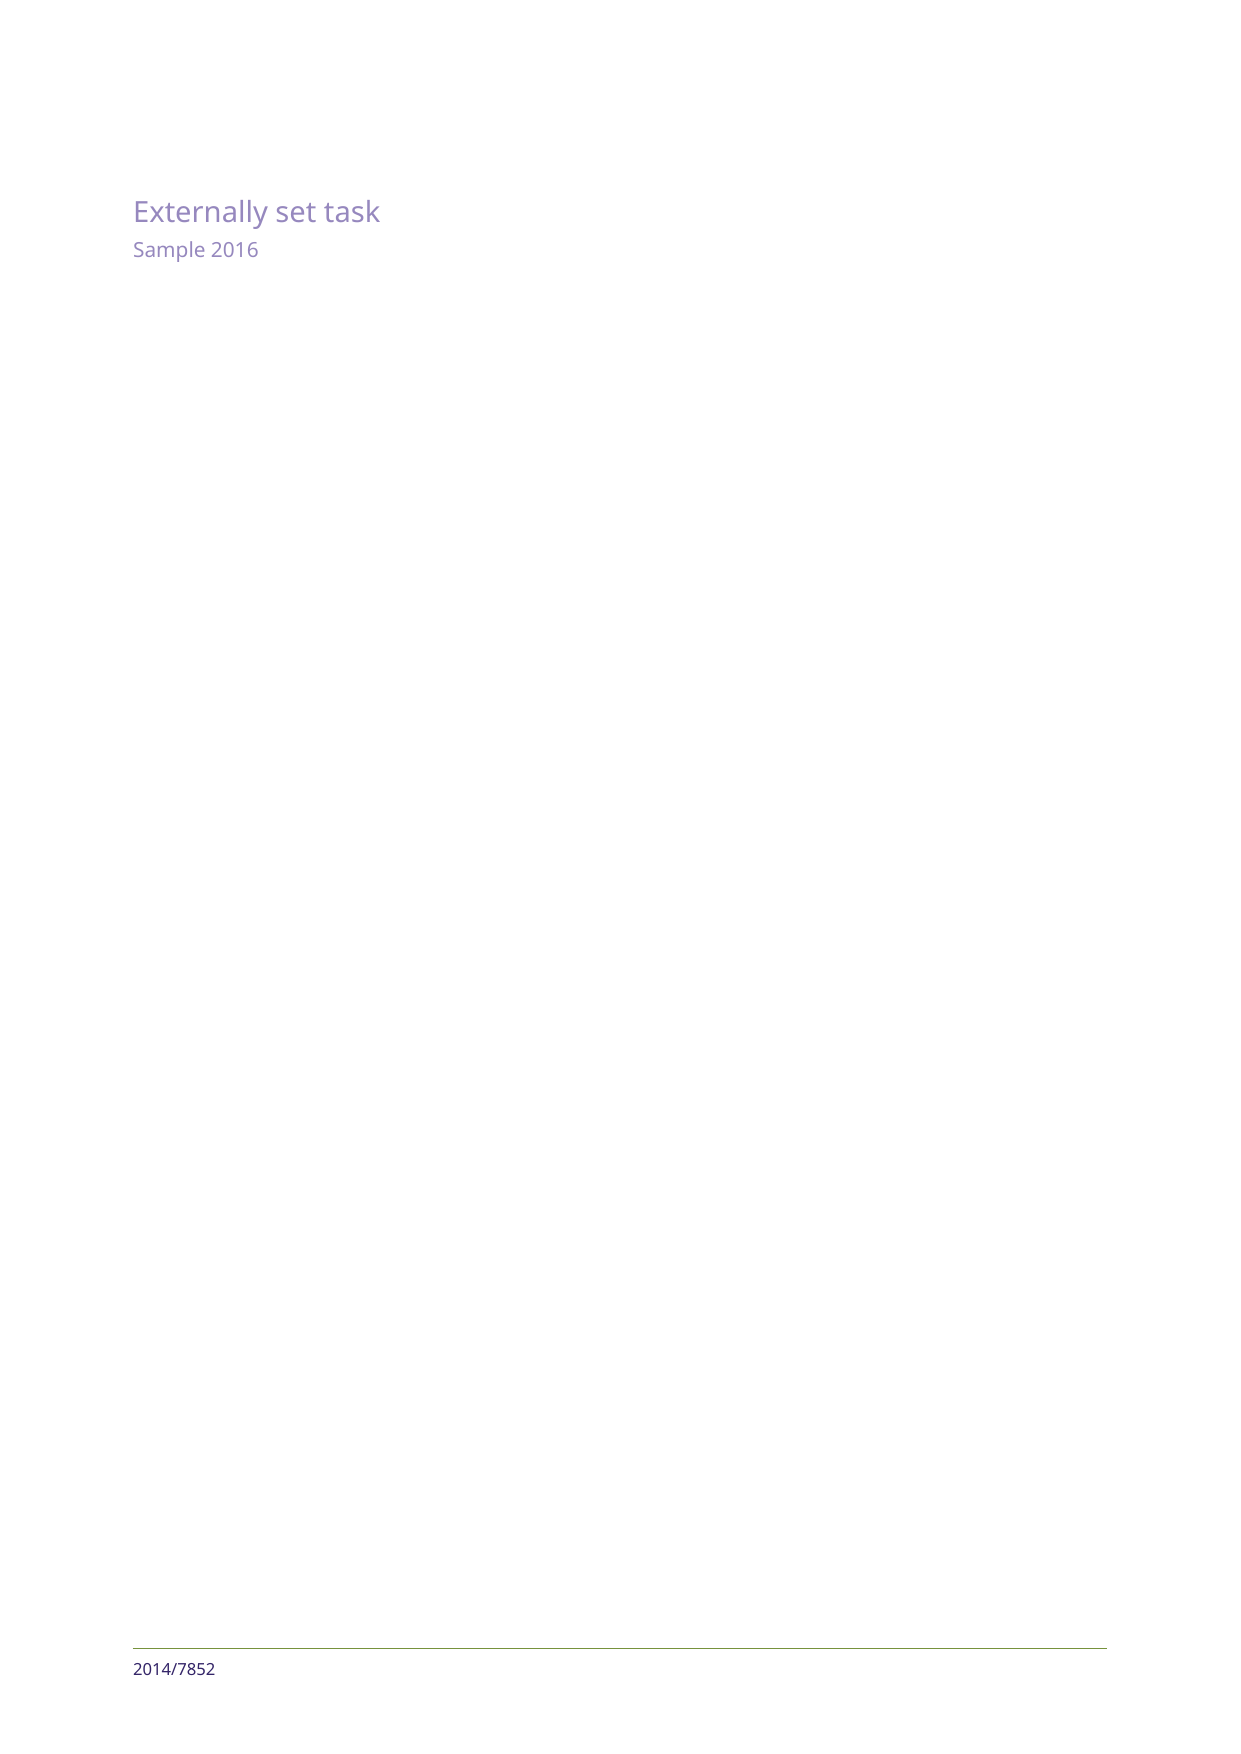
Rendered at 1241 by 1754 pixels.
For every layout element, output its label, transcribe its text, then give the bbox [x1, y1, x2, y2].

text Sample 2016 [133, 235, 1107, 263]
text Externally set task [133, 191, 1107, 231]
